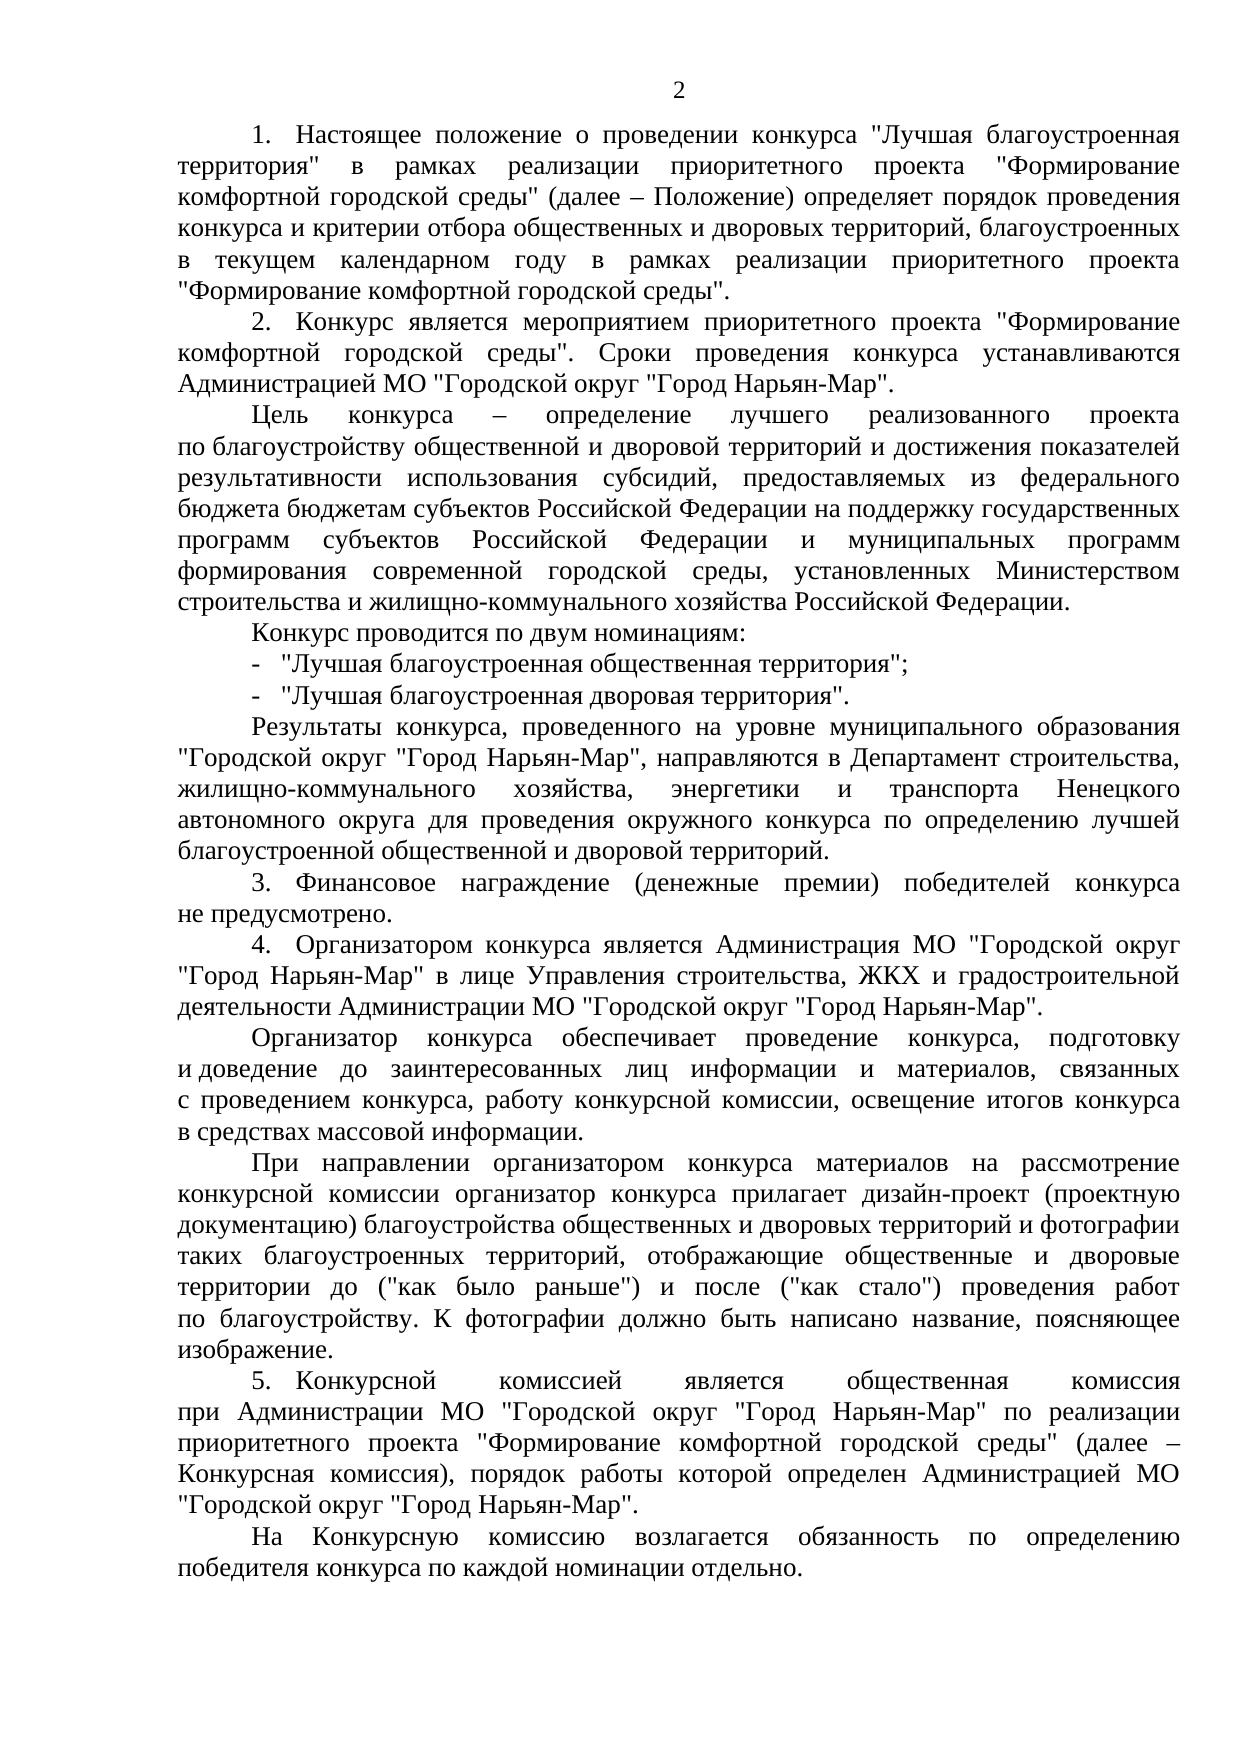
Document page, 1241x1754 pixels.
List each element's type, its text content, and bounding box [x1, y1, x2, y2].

list Конкурс проводится по двум номинациям: [177, 616, 1181, 648]
list Цель конкурса – определение лучшего реализованного проекта по благоустройству общественной и дворовой территорий и достижения показателей результативности использования субсидий, предоставляемых из федерального бюджета бюджетам субъектов Российской Федерации на поддержку государственных программ субъектов Российской Федерации и муниципальных программ формирования современной городской среды, установленных Министерством строительства и жилищно-коммунального хозяйства Российской Федерации. [177, 398, 1181, 616]
list - "Лучшая благоустроенная дворовая территория". [177, 679, 1181, 710]
list Результаты конкурса, проведенного на уровне муниципального образования "Городской округ "Город Нарьян-Мар", направляются в Департамент строительства, жилищно-коммунального хозяйства, энергетики и транспорта Ненецкого автономного округа для проведения окружного конкурса по определению лучшей благоустроенной общественной и дворовой территорий. [177, 710, 1181, 866]
list На Конкурсную комиссию возлагается обязанность по определению победителя конкурса по каждой номинации отдельно. [177, 1520, 1181, 1582]
list - "Лучшая благоустроенная общественная территория"; [177, 648, 1181, 679]
list Конкурс является мероприятием приоритетного проекта "Формирование комфортной городской среды". Сроки проведения конкурса устанавливаются Администрацией МО "Городской округ "Город Нарьян-Мар". [177, 305, 1181, 398]
list Конкурсной комиссией является общественная комиссия при Администрации МО "Городской округ "Город Нарьян-Мар" по реализации приоритетного проекта "Формирование комфортной городской среды" (далее – Конкурсная комиссия), порядок работы которой определен Администрацией МО "Городской округ "Город Нарьян-Мар". [177, 1364, 1181, 1520]
list Организатором конкурса является Администрация МО "Городской округ "Город Нарьян-Мар" в лице Управления строительства, ЖКХ и градостроительной деятельности Администрации МО "Городской округ "Город Нарьян-Мар". [177, 928, 1181, 1021]
list При направлении организатором конкурса материалов на рассмотрение конкурсной комиссии организатор конкурса прилагает дизайн-проект (проектную документацию) благоустройства общественных и дворовых территорий и фотографии таких благоустроенных территорий, отображающие общественные и дворовые территории до ("как было раньше") и после ("как стало") проведения работ по благоустройству. К фотографии должно быть написано название, поясняющее изображение. [177, 1146, 1181, 1364]
list Настоящее положение о проведении конкурса "Лучшая благоустроенная территория" в рамках реализации приоритетного проекта "Формирование комфортной городской среды" (далее – Положение) определяет порядок проведения конкурса и критерии отбора общественных и дворовых территорий, благоустроенных в текущем календарном году в рамках реализации приоритетного проекта "Формирование комфортной городской среды". [177, 118, 1181, 305]
list Финансовое награждение (денежные премии) победителей конкурса не предусмотрено. [177, 866, 1181, 928]
list Организатор конкурса обеспечивает проведение конкурса, подготовку и доведение до заинтересованных лиц информации и материалов, связанных с проведением конкурса, работу конкурсной комиссии, освещение итогов конкурса в средствах массовой информации. [177, 1021, 1181, 1146]
